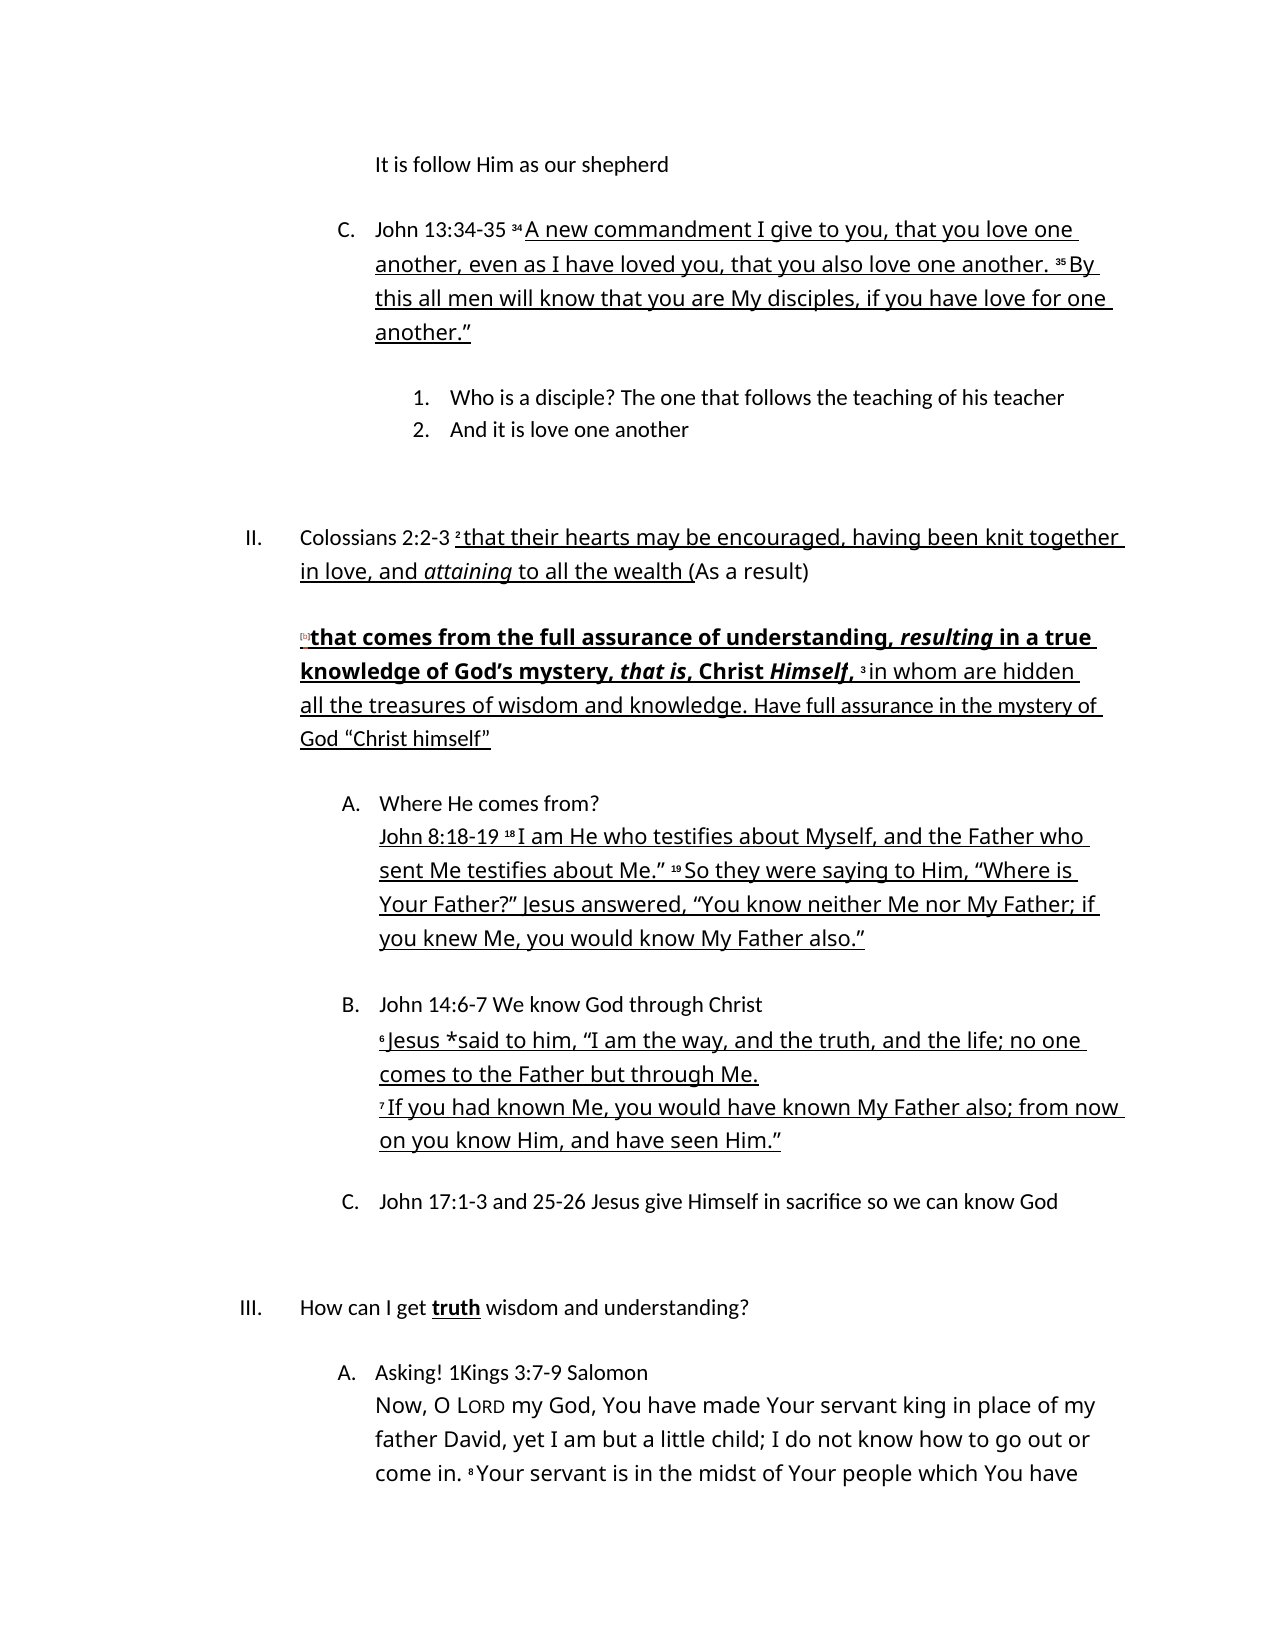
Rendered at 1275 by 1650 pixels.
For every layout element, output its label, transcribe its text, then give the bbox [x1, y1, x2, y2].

list 6 Jesus *said to him, “I am the way, and the truth, and the life; no one comes to the Father but through Me. [379, 1022, 1125, 1088]
list 7 If you had known Me, you would have known My Father also; from now on you know Him, and have seen Him.” [379, 1088, 1125, 1117]
list How can I get truth wisdom and understanding? [262, 1293, 1125, 1321]
list Asking! 1Kings 3:7-9 Salomon [337, 1358, 1125, 1386]
list Who is a disciple? The one that follows the teaching of his teacher [412, 383, 1125, 411]
list [b]that comes from the full assurance of understanding, resulting in a true knowledge of God’s mystery, that is, Christ Himself, 3 in whom are hidden all the treasures of wisdom and knowledge. Have full assurance in the mystery of God “Christ himself” [300, 622, 1125, 752]
list John 14:6-7 We know God through Christ [342, 990, 1125, 1018]
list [375, 1390, 1125, 1488]
list John 8:18-19 18 I am He who testifies about Myself, and the Father who sent Me testifies about Me.” 19 So they were saying to Him, “Where is Your Father?” Jesus answered, “You know neither Me nor My Father; if you knew Me, you would know My Father also.” [379, 821, 1125, 953]
list Where He comes from? [342, 789, 1125, 817]
list John 17:1-3 and 25-26 Jesus give Himself in sacrifice so we can know God [342, 1187, 1125, 1215]
list 7 If you had known Me, you would have known My Father also; from now on you know Him, and have seen Him.” [379, 1118, 1125, 1155]
list Colossians 2:2-3 2 that their hearts may be encouraged, having been knit together in love, and attaining to all the wealth (As a result) [262, 521, 1125, 585]
list And it is love one another [412, 415, 1125, 443]
list It is follow Him as our shepherd [375, 150, 1125, 178]
list John 13:34-35 34 A new commandment I give to you, that you love one another, even as I have loved you, that you also love one another. 35 By this all men will know that you are My disciples, if you have love for one another.” [337, 214, 1125, 347]
